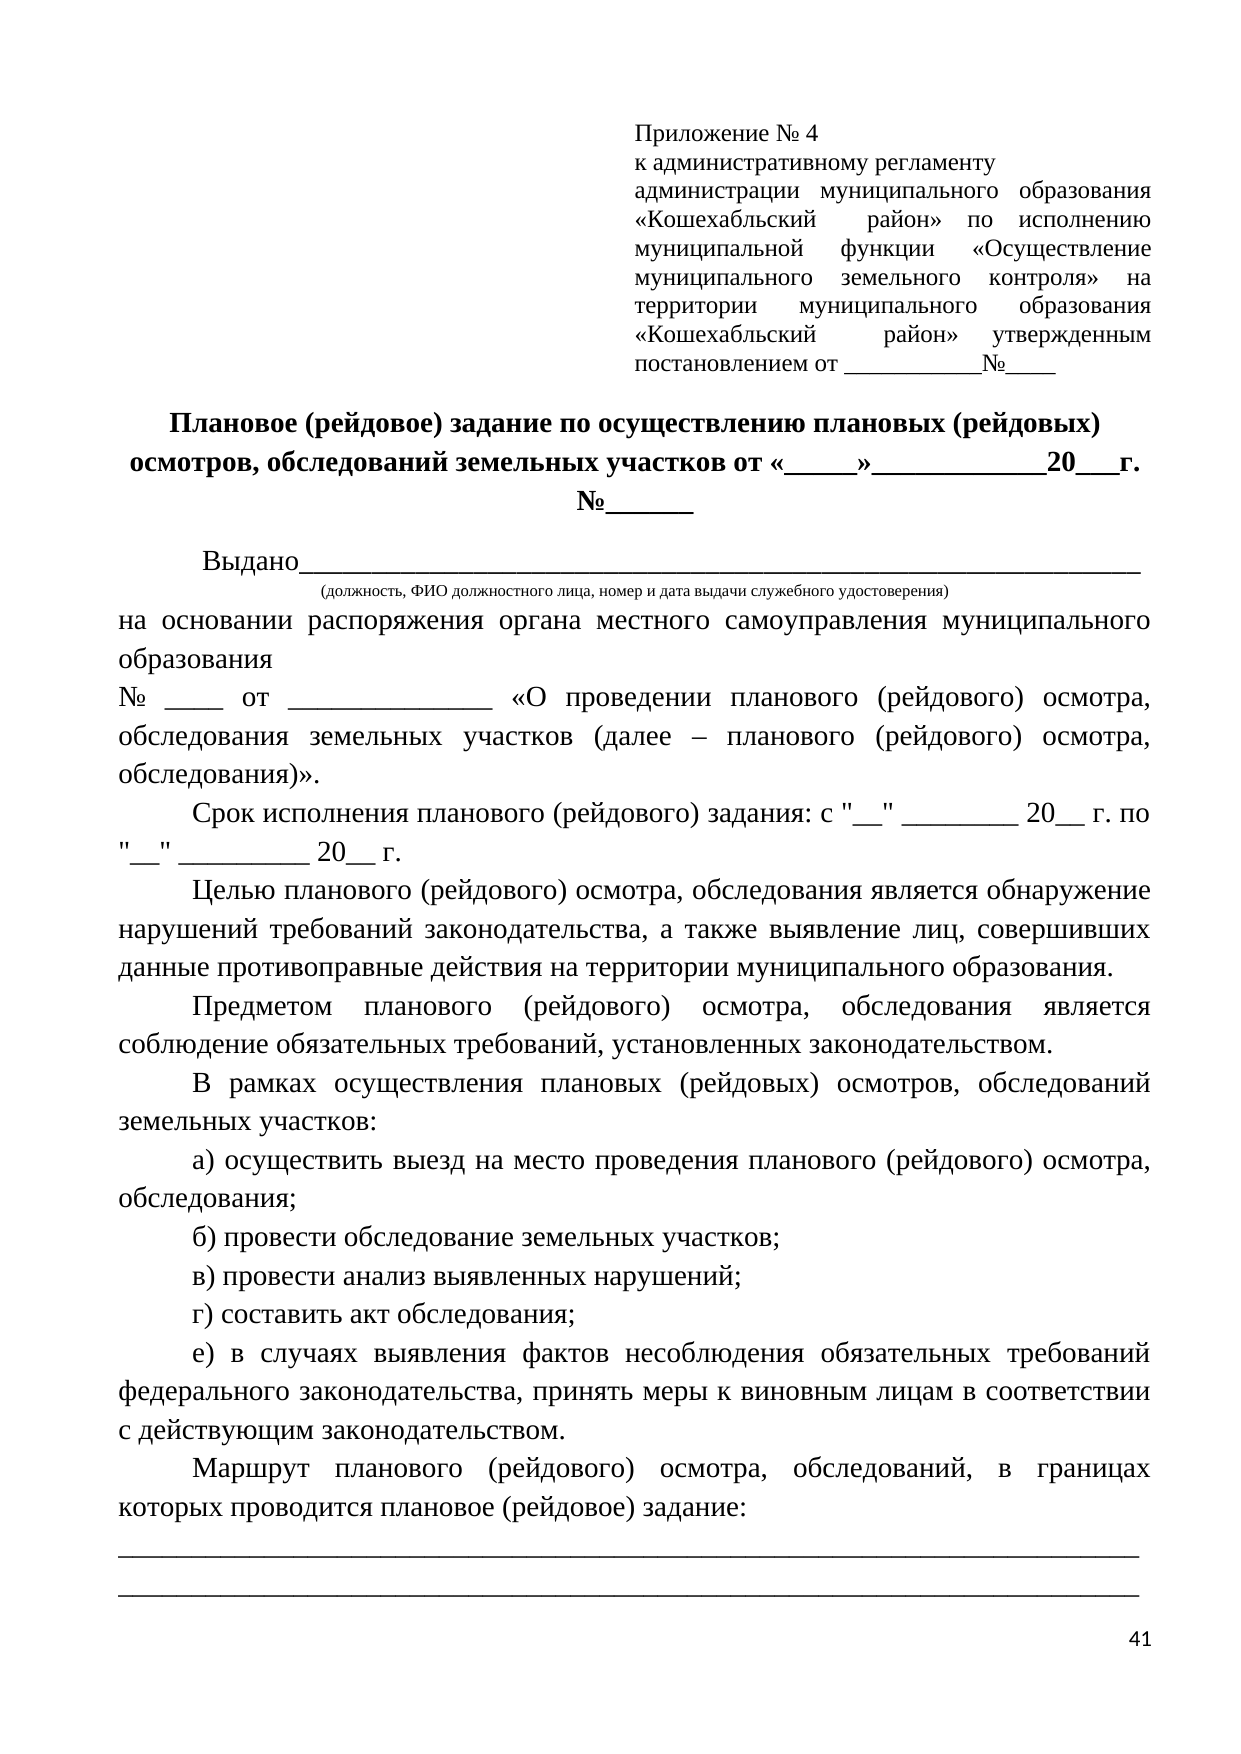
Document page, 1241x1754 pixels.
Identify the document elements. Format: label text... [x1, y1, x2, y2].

text Выдано__________________________________________________________ (должность, ФИО должностного лица, номер и дата выдачи служебного удостоверения) [118, 542, 1152, 600]
text г) составить акт обследования; [118, 1296, 1152, 1330]
text Маршрут планового (рейдового) осмотра, обследований, в границах которых проводится плановое (рейдовое) задание: [118, 1450, 1152, 1522]
text к административному регламенту [634, 147, 1166, 176]
text в) провести анализ выявленных нарушений; [118, 1258, 1152, 1291]
text Плановое (рейдовое) задание по осуществлению плановых (рейдовых) осмотров, обследований земельных участков от «_____»____________20___г. №______ [118, 406, 1152, 516]
text Целью планового (рейдового) осмотра, обследования является обнаружение нарушений требований законодательства, а также выявление лиц, совершивших данные противоправные действия на территории муниципального образования. [118, 872, 1152, 983]
text б) провести обследование земельных участков; [118, 1219, 1152, 1253]
text Предметом планового (рейдового) осмотра, обследования является соблюдение обязательных требований, установленных законодательством. [118, 988, 1152, 1060]
text а) осуществить выезд на место проведения планового (рейдового) осмотра, обследования; [118, 1142, 1152, 1214]
text Приложение № 4 [634, 118, 1166, 147]
text Срок исполнения планового (рейдового) задания: с "__" ________ 20__ г. по "__" _________ 20__ г. [118, 795, 1152, 867]
text е) в случаях выявления фактов несоблюдения обязательных требований федерального законодательства, принять меры к виновным лицам в соответствии с действующим законодательством. [118, 1335, 1152, 1445]
text В рамках осуществления плановых (рейдовых) осмотров, обследований земельных участков: [118, 1065, 1152, 1137]
text ____________________________________________________________________________________________________________________________________________ [118, 1527, 1152, 1599]
text администрации муниципального образования «Кошехабльский район» по исполнению муниципальной функции «Осуществление муниципального земельного контроля» на территории муниципального образования «Кошехабльский район» утвержденным постановлением от ___________№____ [634, 176, 1152, 377]
text на основании распоряжения органа местного самоуправления муниципального образования [118, 602, 1152, 674]
text № ____ от ______________ «О проведении планового (рейдового) осмотра, обследования земельных участков (далее – планового (рейдового) осмотра, обследования)». [118, 679, 1152, 790]
